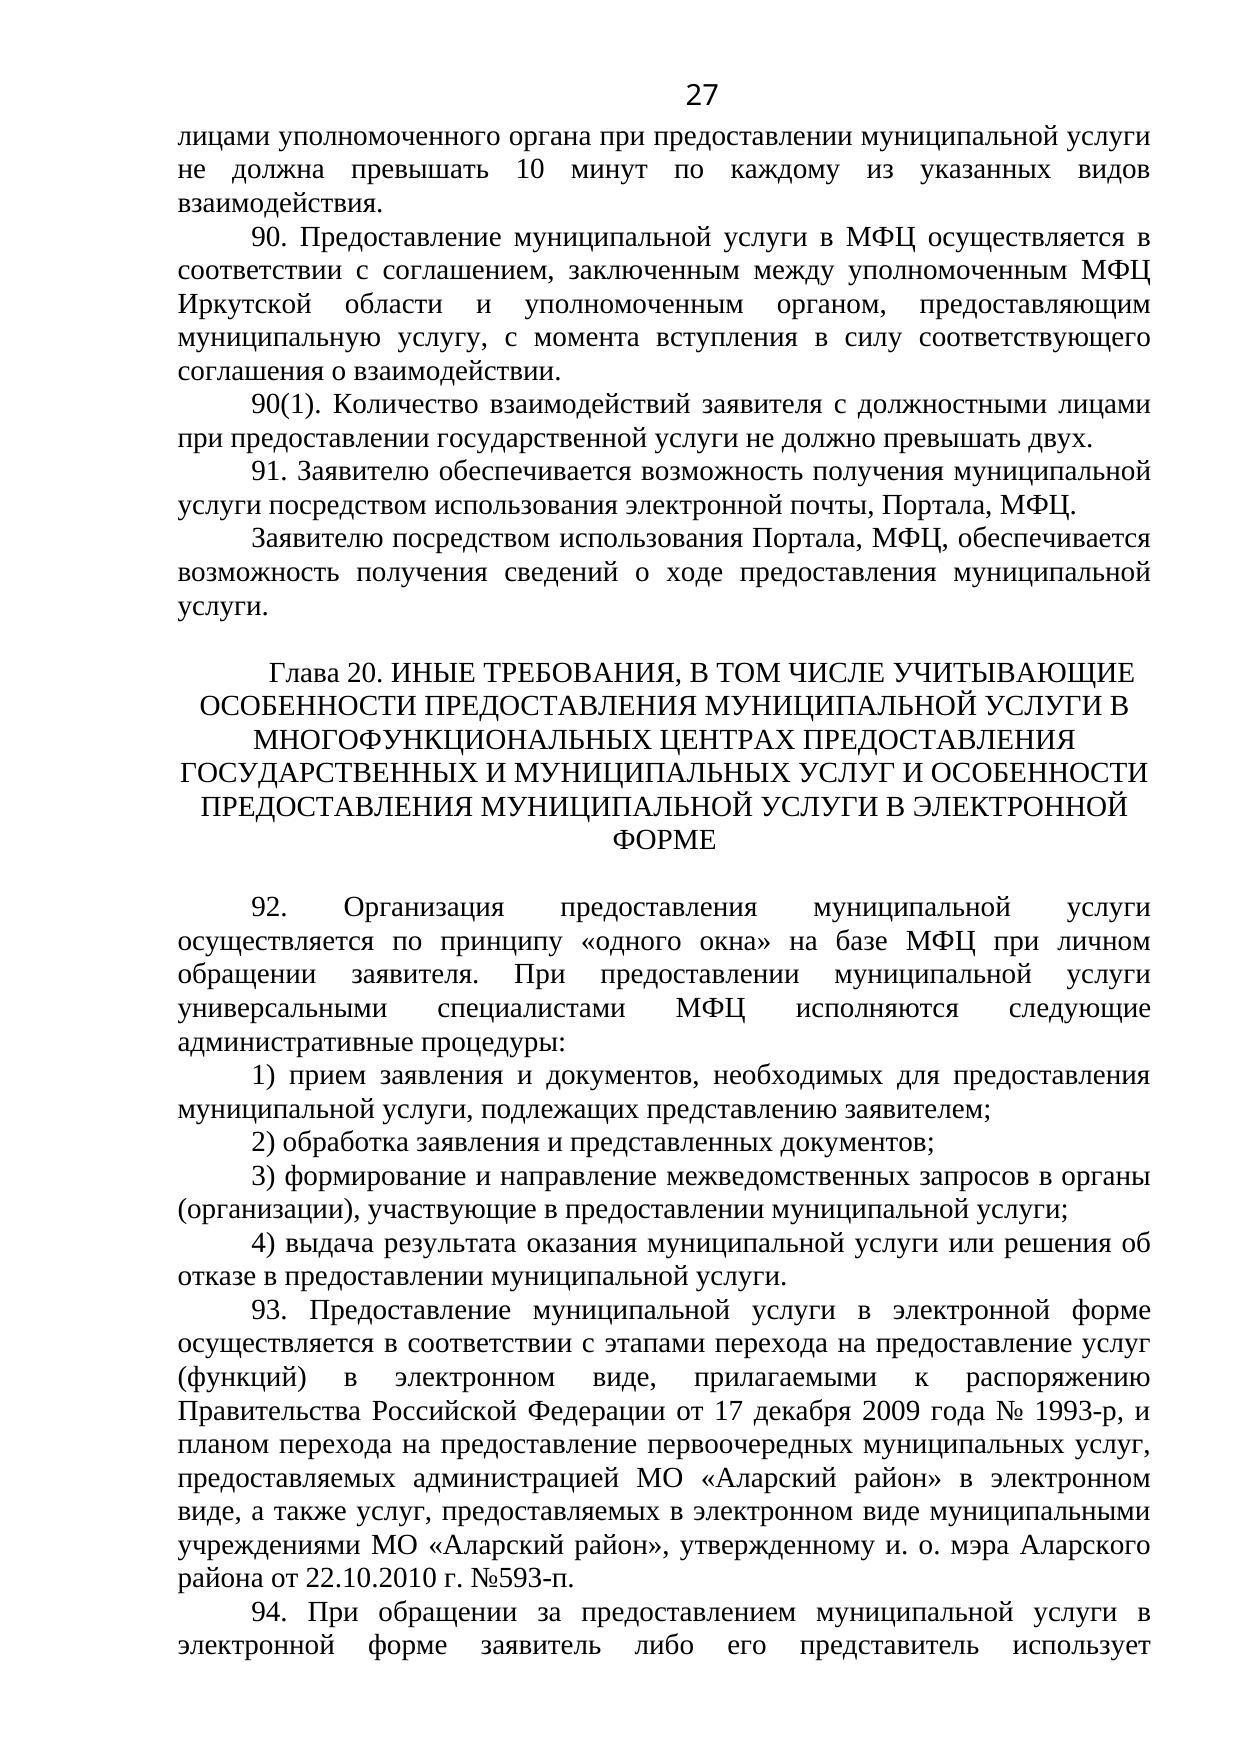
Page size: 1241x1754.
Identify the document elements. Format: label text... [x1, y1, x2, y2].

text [177, 1594, 1152, 1661]
text 4) выдача результата оказания муниципальной услуги или решения об отказе в предоставлении муниципальной услуги. [177, 1225, 1152, 1292]
text Глава 20. ИНЫЕ ТРЕБОВАНИЯ, В ТОМ ЧИСЛЕ УЧИТЫВАЮЩИЕ ОСОБЕННОСТИ ПРЕДОСТАВЛЕНИЯ МУНИЦИПАЛЬНОЙ УСЛУГИ В МНОГОФУНКЦИОНАЛЬНЫХ ЦЕНТРАХ ПРЕДОСТАВЛЕНИЯ ГОСУДАРСТВЕННЫХ И МУНИЦИПАЛЬНЫХ УСЛУГ И ОСОБЕННОСТИ ПРЕДОСТАВЛЕНИЯ МУНИЦИПАЛЬНОЙ УСЛУГИ В ЭЛЕКТРОННОЙ ФОРМЕ [177, 655, 1152, 856]
text 90. Предоставление муниципальной услуги в МФЦ осуществляется в соответствии с соглашением, заключенным между уполномоченным МФЦ Иркутской области и уполномоченным органом, предоставляющим муниципальную услугу, с момента вступления в силу соответствующего соглашения о взаимодействии. [177, 219, 1152, 386]
text 90(1). Количество взаимодействий заявителя с должностными лицами при предоставлении государственной услуги не должно превышать двух. [177, 386, 1152, 453]
text 2) обработка заявления и представленных документов; [177, 1124, 1152, 1158]
text Заявителю посредством использования Портала, МФЦ, обеспечивается возможность получения сведений о ходе предоставления муниципальной услуги. [177, 521, 1152, 621]
text 91. Заявителю обеспечивается возможность получения муниципальной услуги посредством использования электронной почты, Портала, МФЦ. [177, 453, 1152, 521]
text 93. Предоставление муниципальной услуги в электронной форме осуществляется в соответствии с этапами перехода на предоставление услуг (функций) в электронном виде, прилагаемыми к распоряжению Правительства Российской Федерации от 17 декабря 2009 года № 1993-р, и планом перехода на предоставление первоочередных муниципальных услуг, предоставляемых администрацией МО «Аларский район» в электронном виде, а также услуг, предоставляемых в электронном виде муниципальными учреждениями МО «Аларский район», утвержденному и. о. мэра Аларского района от 22.10.2010 г. №593-п. [177, 1292, 1152, 1594]
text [177, 118, 1152, 219]
text 1) прием заявления и документов, необходимых для предоставления муниципальной услуги, подлежащих представлению заявителем; [177, 1057, 1152, 1124]
text 92. Организация предоставления муниципальной услуги осуществляется по принципу «одного окна» на базе МФЦ при личном обращении заявителя. При предоставлении муниципальной услуги универсальными специалистами МФЦ исполняются следующие административные процедуры: [177, 889, 1152, 1057]
text 3) формирование и направление межведомственных запросов в органы (организации), участвующие в предоставлении муниципальной услуги; [177, 1158, 1152, 1225]
